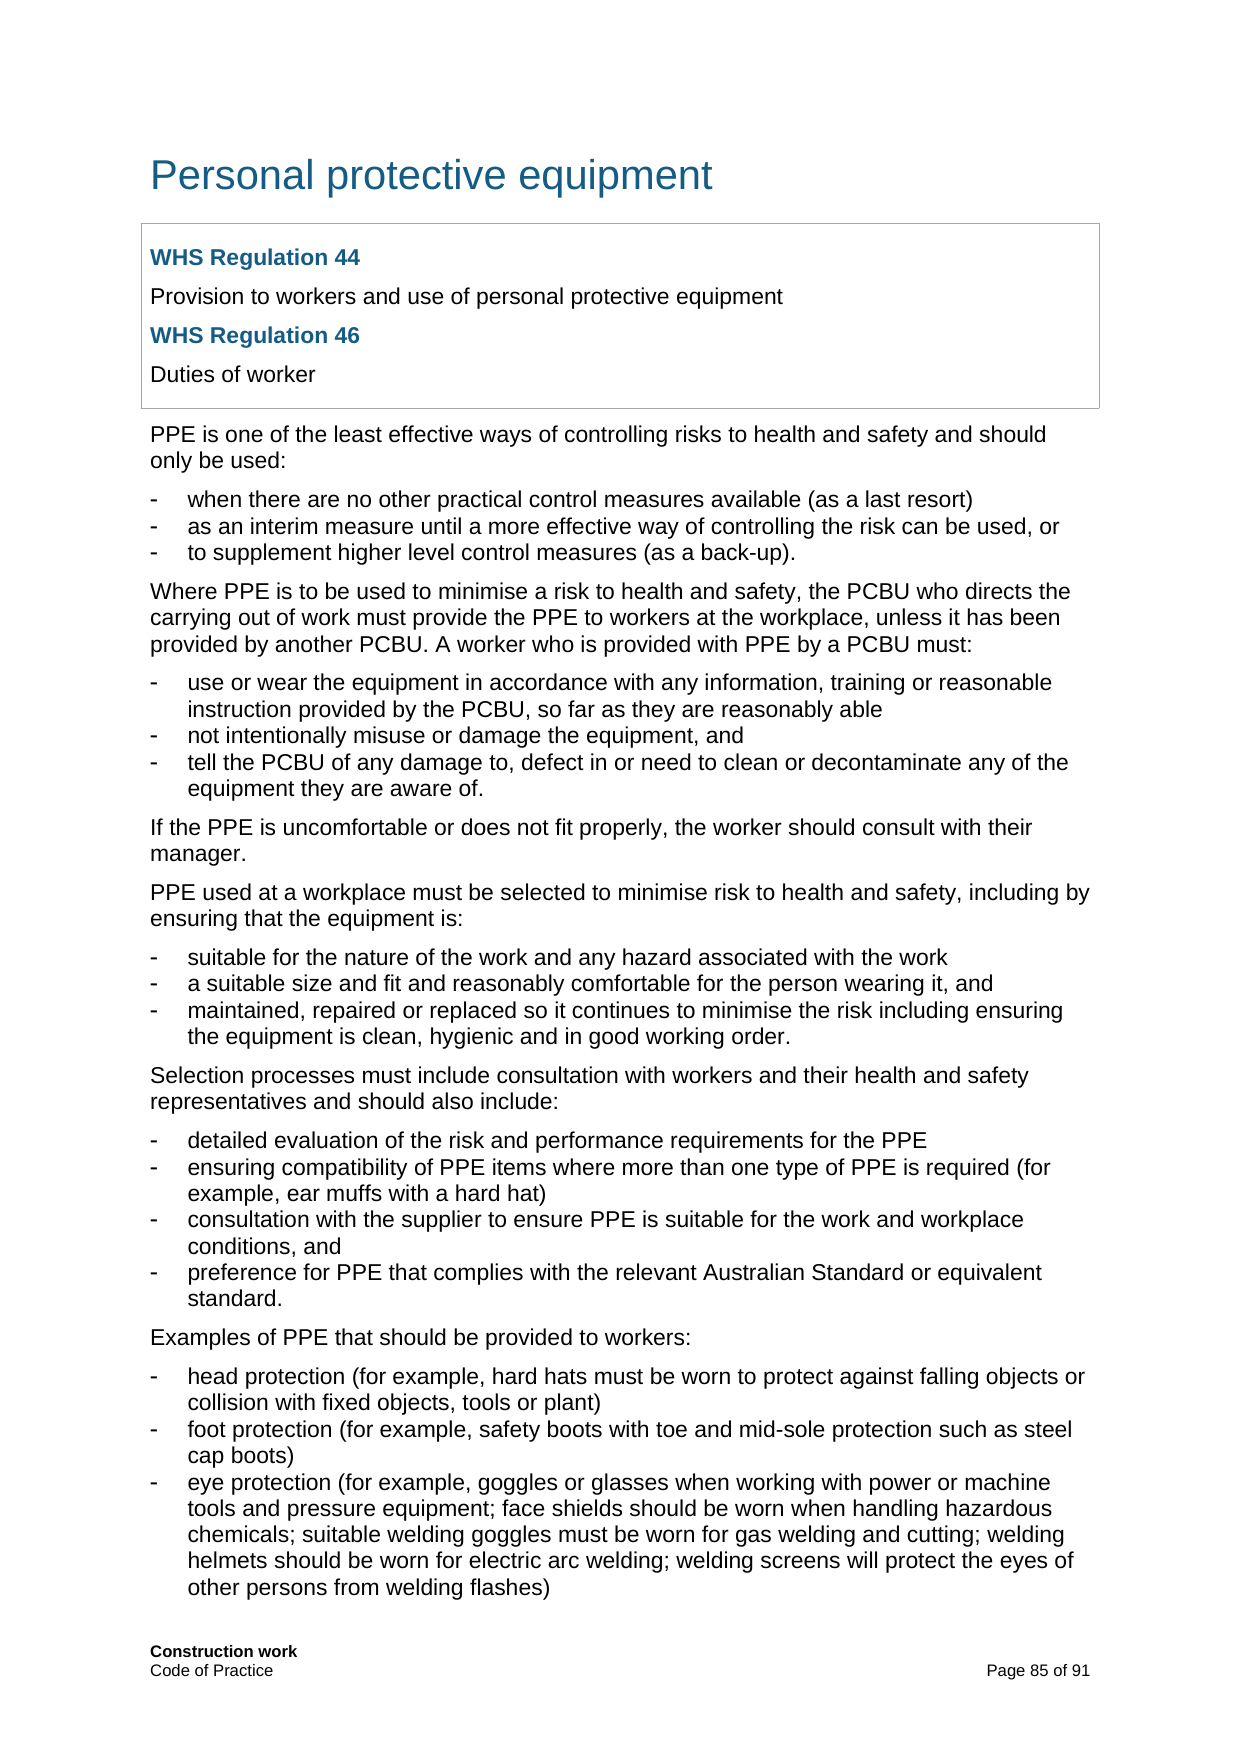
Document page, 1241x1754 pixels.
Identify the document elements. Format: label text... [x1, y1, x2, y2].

text PPE used at a workplace must be selected to minimise risk to health and safety, including by ensuring that the equipment is: [150, 879, 1090, 932]
list as an interim measure until a more effective way of controlling the risk can be used, or [150, 513, 1090, 539]
text If the PPE is uncomfortable or does not fit properly, the worker should consult with their manager. [150, 814, 1090, 866]
text PPE is one of the least effective ways of controlling risks to health and safety and should only be used: [150, 421, 1090, 474]
text WHS Regulation 44 [142, 224, 1099, 262]
list preference for PPE that complies with the relevant Australian Standard or equivalent standard. [150, 1259, 1090, 1312]
text Duties of worker [142, 339, 1099, 408]
text WHS Regulation 46 [142, 301, 1099, 339]
text Provision to workers and use of personal protective equipment [142, 262, 1099, 301]
list use or wear the equipment in accordance with any information, training or reasonable instruction provided by the PCBU, so far as they are reasonably able [150, 669, 1090, 722]
text Where PPE is to be used to minimise a risk to health and safety, the PCBU who directs the carrying out of work must provide the PPE to workers at the workplace, unless it has been provided by another PCBU. A worker who is provided with PPE by a PCBU must: [150, 578, 1090, 657]
list to supplement higher level control measures (as a back-up). [150, 539, 1090, 565]
text Examples of PPE that should be provided to workers: [150, 1324, 1090, 1351]
list ensuring compatibility of PPE items where more than one type of PPE is required (for example, ear muffs with a hard hat) [150, 1153, 1090, 1206]
list maintained, repaired or replaced so it continues to minimise the risk including ensuring the equipment is clean, hygienic and in good working order. [150, 997, 1090, 1049]
list foot protection (for example, safety boots with toe and mid-sole protection such as steel cap boots) [150, 1416, 1090, 1468]
list suitable for the nature of the work and any hazard associated with the work [150, 944, 1090, 970]
list not intentionally misuse or damage the equipment, and [150, 722, 1090, 748]
list tell the PCBU of any damage to, defect in or need to clean or decontaminate any of the equipment they are aware of. [150, 748, 1090, 801]
list head protection (for example, hard hats must be worn to protect against falling objects or collision with fixed objects, tools or plant) [150, 1363, 1090, 1416]
list eye protection (for example, goggles or glasses when working with power or machine tools and pressure equipment; face shields should be worn when handling hazardous chemicals; suitable welding goggles must be worn for gas welding and cutting; welding helmets should be worn for electric arc welding; welding screens will protect the eyes of other persons from welding flashes) [150, 1468, 1090, 1600]
list when there are no other practical control measures available (as a last resort) [150, 486, 1090, 513]
subtitle Personal protective equipment [150, 150, 1090, 198]
list a suitable size and fit and reasonably comfortable for the person wearing it, and [150, 970, 1090, 997]
list consultation with the supplier to ensure PPE is suitable for the work and workplace conditions, and [150, 1206, 1090, 1259]
list detailed evaluation of the risk and performance requirements for the PPE [150, 1127, 1090, 1153]
text Selection processes must include consultation with workers and their health and safety representatives and should also include: [150, 1062, 1090, 1115]
